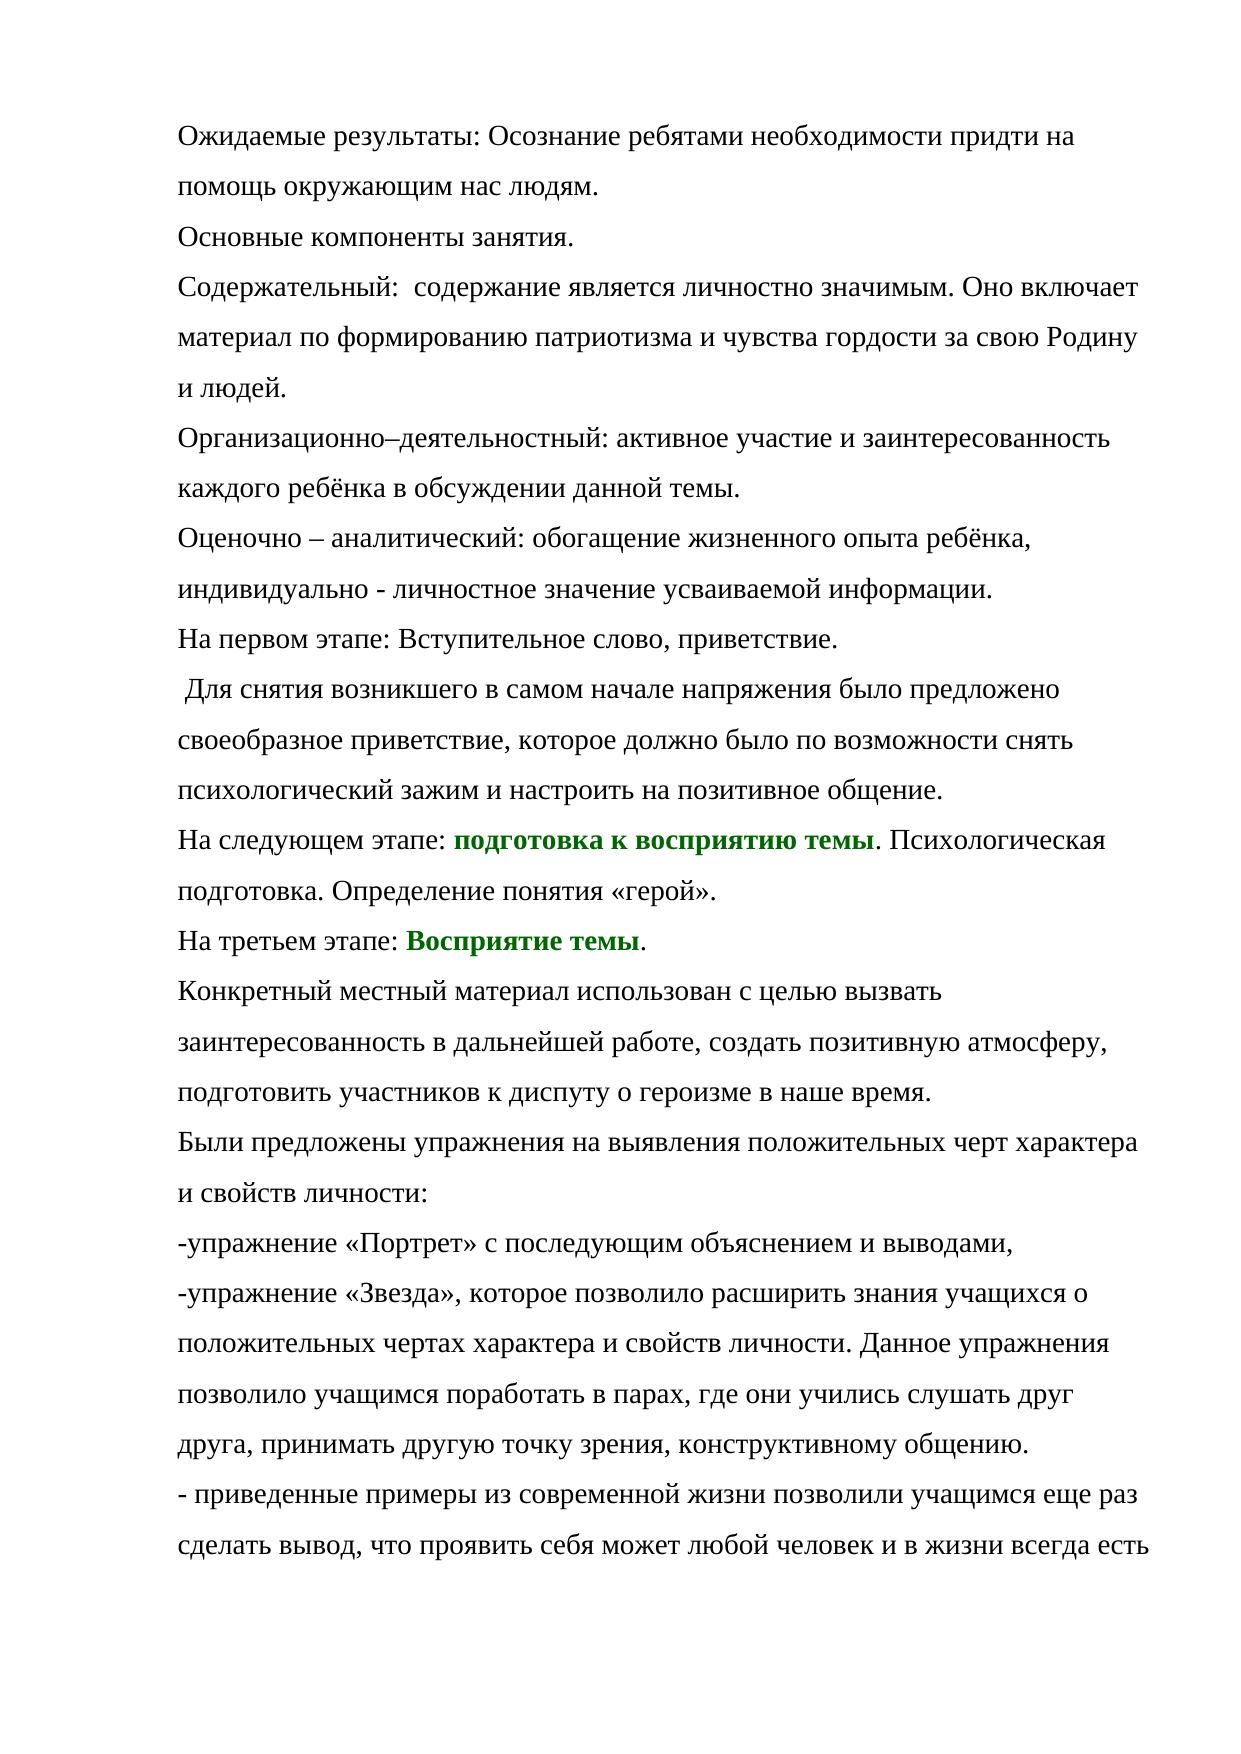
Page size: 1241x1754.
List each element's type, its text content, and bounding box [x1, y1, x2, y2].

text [177, 1477, 1152, 1560]
text Оценочно – аналитический: обогащение жизненного опыта ребёнка, индивидуально - личностное значение усваиваемой информации. [177, 521, 1152, 604]
text -упражнение «Портрет» с последующим объяснением и выводами, [177, 1225, 1152, 1258]
text Конкретный местный материал использован с целью вызвать заинтересованность в дальнейшей работе, создать позитивную атмосферу, подготовить участников к диспуту о героизме в наше время. [177, 973, 1152, 1108]
text -упражнение «Звезда», которое позволило расширить знания учащихся о положительных чертах характера и свойств личности. Данное упражнения позволило учащимся поработать в парах, где они учились слушать друг друга, принимать другую точку зрения, конструктивному общению. [177, 1275, 1152, 1460]
text Были предложены упражнения на выявления положительных черт характера и свойств личности: [177, 1124, 1152, 1208]
text На следующем этапе: подготовка к восприятию темы. Психологическая подготовка. Определение понятия «герой». [177, 822, 1152, 906]
text Для снятия возникшего в самом начале напряжения было предложено своеобразное приветствие, которое должно было по возможности снять психологический зажим и настроить на позитивное общение. [177, 672, 1152, 806]
text Организационно–деятельностный: активное участие и заинтересованность каждого ребёнка в обсуждении данной темы. [177, 420, 1152, 504]
text Основные компоненты занятия. [177, 219, 1152, 252]
text Ожидаемые результаты: Осознание ребятами необходимости придти на помощь окружающим нас людям. [177, 118, 1152, 202]
text На первом этапе: Вступительное слово, приветствие. [177, 621, 1152, 655]
text Содержательный: содержание является личностно значимым. Оно включает материал по формированию патриотизма и чувства гордости за свою Родину и людей. [177, 269, 1152, 403]
text На третьем этапе: Восприятие темы. [177, 923, 1152, 957]
